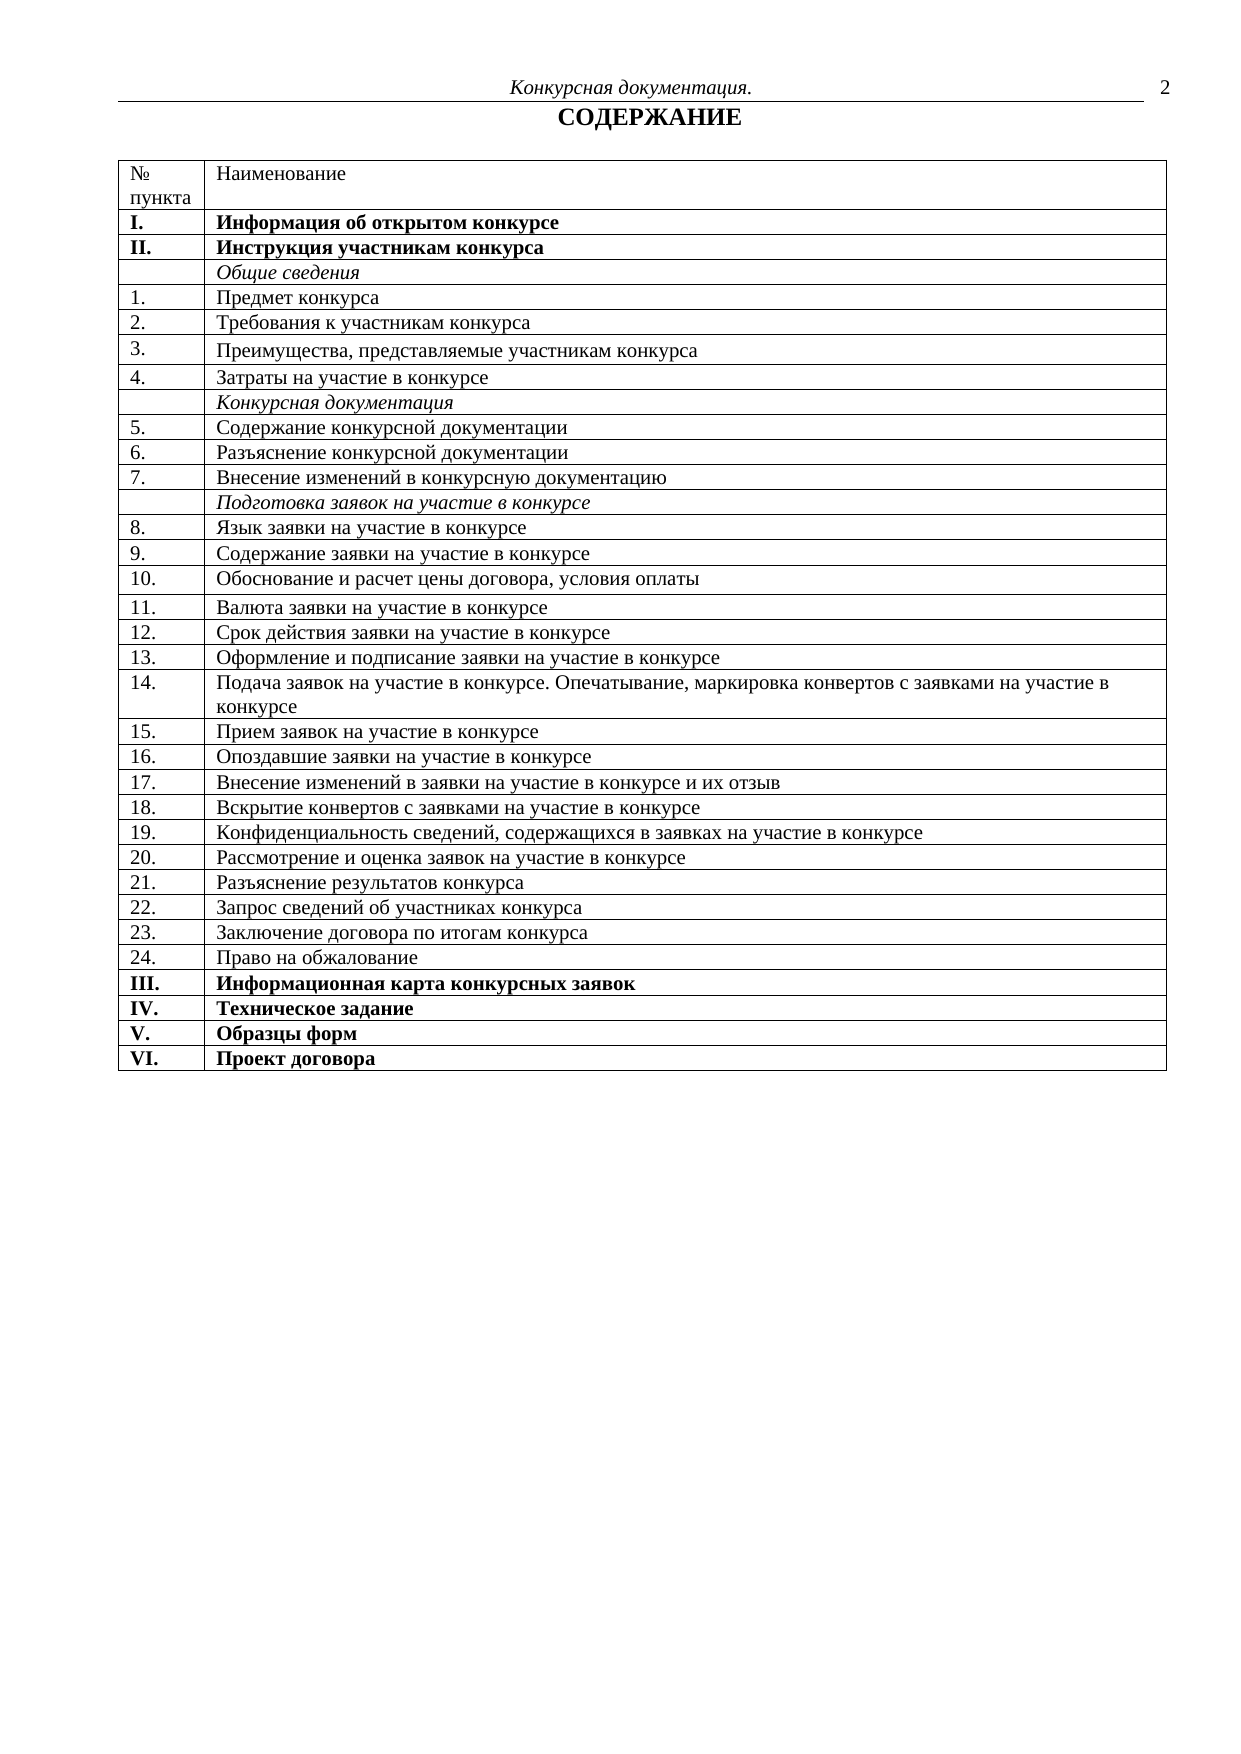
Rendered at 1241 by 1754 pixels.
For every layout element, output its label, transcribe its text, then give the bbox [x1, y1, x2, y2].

table_cell 7. [119, 465, 204, 489]
table_cell 3. [119, 335, 204, 364]
table_cell Преимущества, представляемые участникам конкурса [205, 335, 1166, 364]
table_cell Разъяснение конкурсной документации [205, 440, 1166, 464]
table_cell 21. [119, 870, 204, 894]
table_cell 13. [119, 645, 204, 669]
table_cell IV. [119, 996, 204, 1019]
table_cell 16. [119, 745, 204, 768]
table_cell [119, 490, 204, 514]
table_cell Информация об открытом конкурсе [205, 210, 1166, 234]
table_cell 23. [119, 920, 204, 944]
table_cell Язык заявки на участие в конкурсе [205, 515, 1166, 539]
table_cell Вскрытие конвертов с заявками на участие в конкурсе [205, 795, 1166, 819]
table_cell Техническое задание [205, 996, 1166, 1019]
table_cell 24. [119, 945, 204, 969]
table_cell Оформление и подписание заявки на участие в конкурсе [205, 645, 1166, 669]
table_cell 9. [119, 540, 204, 564]
table_cell 6. [119, 440, 204, 464]
table_cell Право на обжалование [205, 945, 1166, 969]
table_cell Конфиденциальность сведений, содержащихся в заявках на участие в конкурсе [205, 820, 1166, 844]
table_cell Внесение изменений в заявки на участие в конкурсе и их отзыв [205, 770, 1166, 794]
table_cell Конкурсная документация [205, 390, 1166, 414]
table_cell I. [119, 210, 204, 234]
table_cell V. [119, 1021, 204, 1045]
table_cell Заключение договора по итогам конкурса [205, 920, 1166, 944]
table_cell 11. [119, 595, 204, 619]
table_cell 12. [119, 620, 204, 644]
text СОДЕРЖАНИЕ [118, 102, 1181, 131]
table_header Наименование [205, 161, 1166, 209]
table_cell Подготовка заявок на участие в конкурсе [205, 490, 1166, 514]
table_header № пункта [119, 161, 204, 209]
table_cell Разъяснение результатов конкурса [205, 870, 1166, 894]
table_cell Общие сведения [205, 260, 1166, 284]
table_cell III. [119, 970, 204, 994]
table_cell Содержание заявки на участие в конкурсе [205, 540, 1166, 564]
table_cell 1. [119, 285, 204, 309]
table_cell Подача заявок на участие в конкурсе. Опечатывание, маркировка конвертов с заявками на участие в конкурсе [205, 670, 1166, 718]
table_cell 4. [119, 365, 204, 389]
table_cell Содержание конкурсной документации [205, 415, 1166, 439]
table_cell Затраты на участие в конкурсе [205, 365, 1166, 389]
table_cell Рассмотрение и оценка заявок на участие в конкурсе [205, 845, 1166, 869]
table_cell Валюта заявки на участие в конкурсе [205, 595, 1166, 619]
table_cell Информационная карта конкурсных заявок [205, 970, 1166, 994]
table_cell 2. [119, 310, 204, 334]
table_cell Запрос сведений об участниках конкурса [205, 895, 1166, 919]
table_cell Образцы форм [205, 1021, 1166, 1045]
table_cell Инструкция участникам конкурса [205, 235, 1166, 259]
table_cell 19. [119, 820, 204, 844]
table_cell VI. [119, 1046, 204, 1070]
table_cell Требования к участникам конкурса [205, 310, 1166, 334]
table_cell 17. [119, 770, 204, 794]
table_cell 14. [119, 670, 204, 718]
table_cell Опоздавшие заявки на участие в конкурсе [205, 745, 1166, 768]
table_cell 15. [119, 719, 204, 743]
table_cell 8. [119, 515, 204, 539]
table_cell 20. [119, 845, 204, 869]
table_cell Прием заявок на участие в конкурсе [205, 719, 1166, 743]
table_cell Срок действия заявки на участие в конкурсе [205, 620, 1166, 644]
table_cell 5. [119, 415, 204, 439]
table_cell 10. [119, 566, 204, 594]
table_cell [119, 390, 204, 414]
table_cell [119, 260, 204, 284]
table_cell 22. [119, 895, 204, 919]
table_cell Обоснование и расчет цены договора, условия оплаты [205, 566, 1166, 594]
table_cell Внесение изменений в конкурсную документацию [205, 465, 1166, 489]
table_cell 18. [119, 795, 204, 819]
table_cell Проект договора [205, 1046, 1166, 1070]
table_cell Предмет конкурса [205, 285, 1166, 309]
table_cell II. [119, 235, 204, 259]
